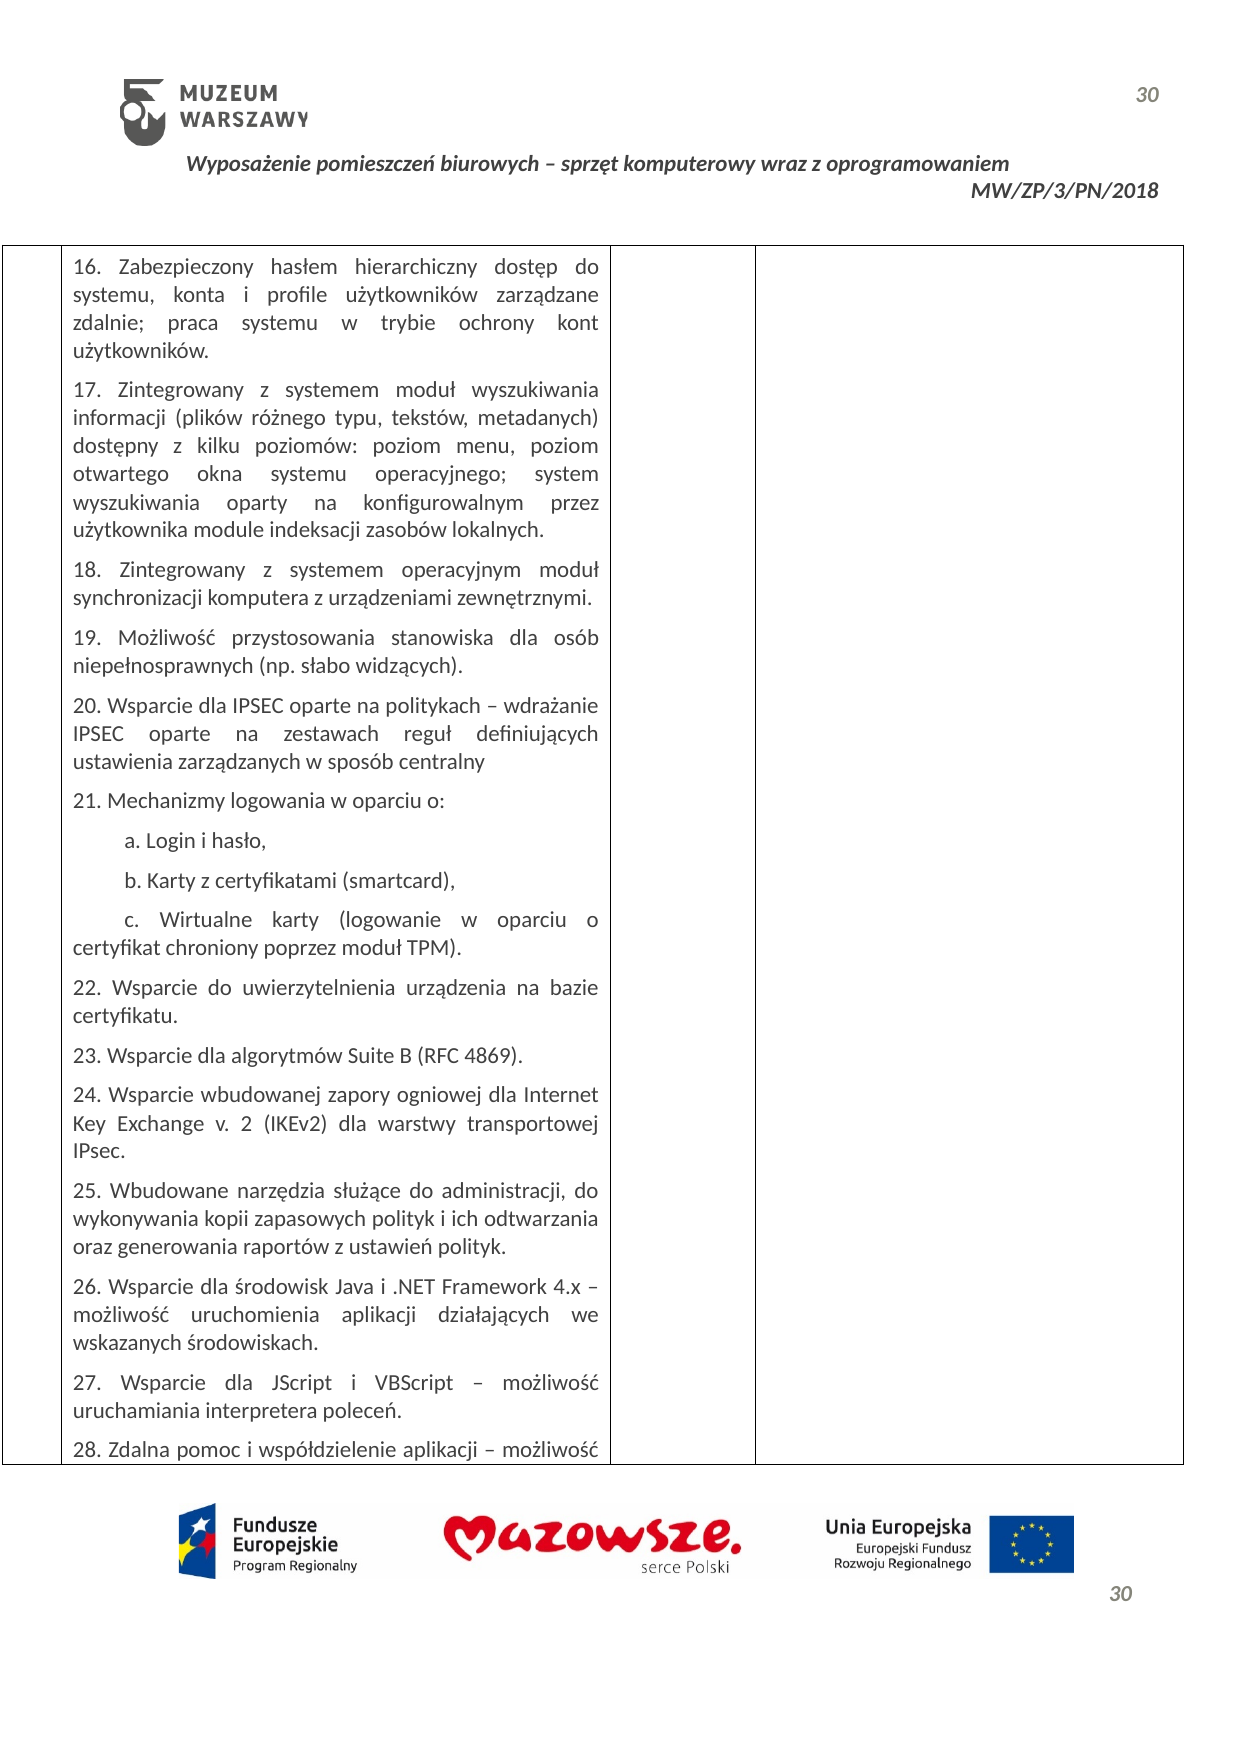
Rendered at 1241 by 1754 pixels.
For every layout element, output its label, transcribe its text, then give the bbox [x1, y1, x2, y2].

table_cell [611, 246, 755, 1463]
picture [178, 1503, 1074, 1579]
table_cell [756, 246, 1183, 1463]
table_cell 4 [3, 246, 61, 1463]
